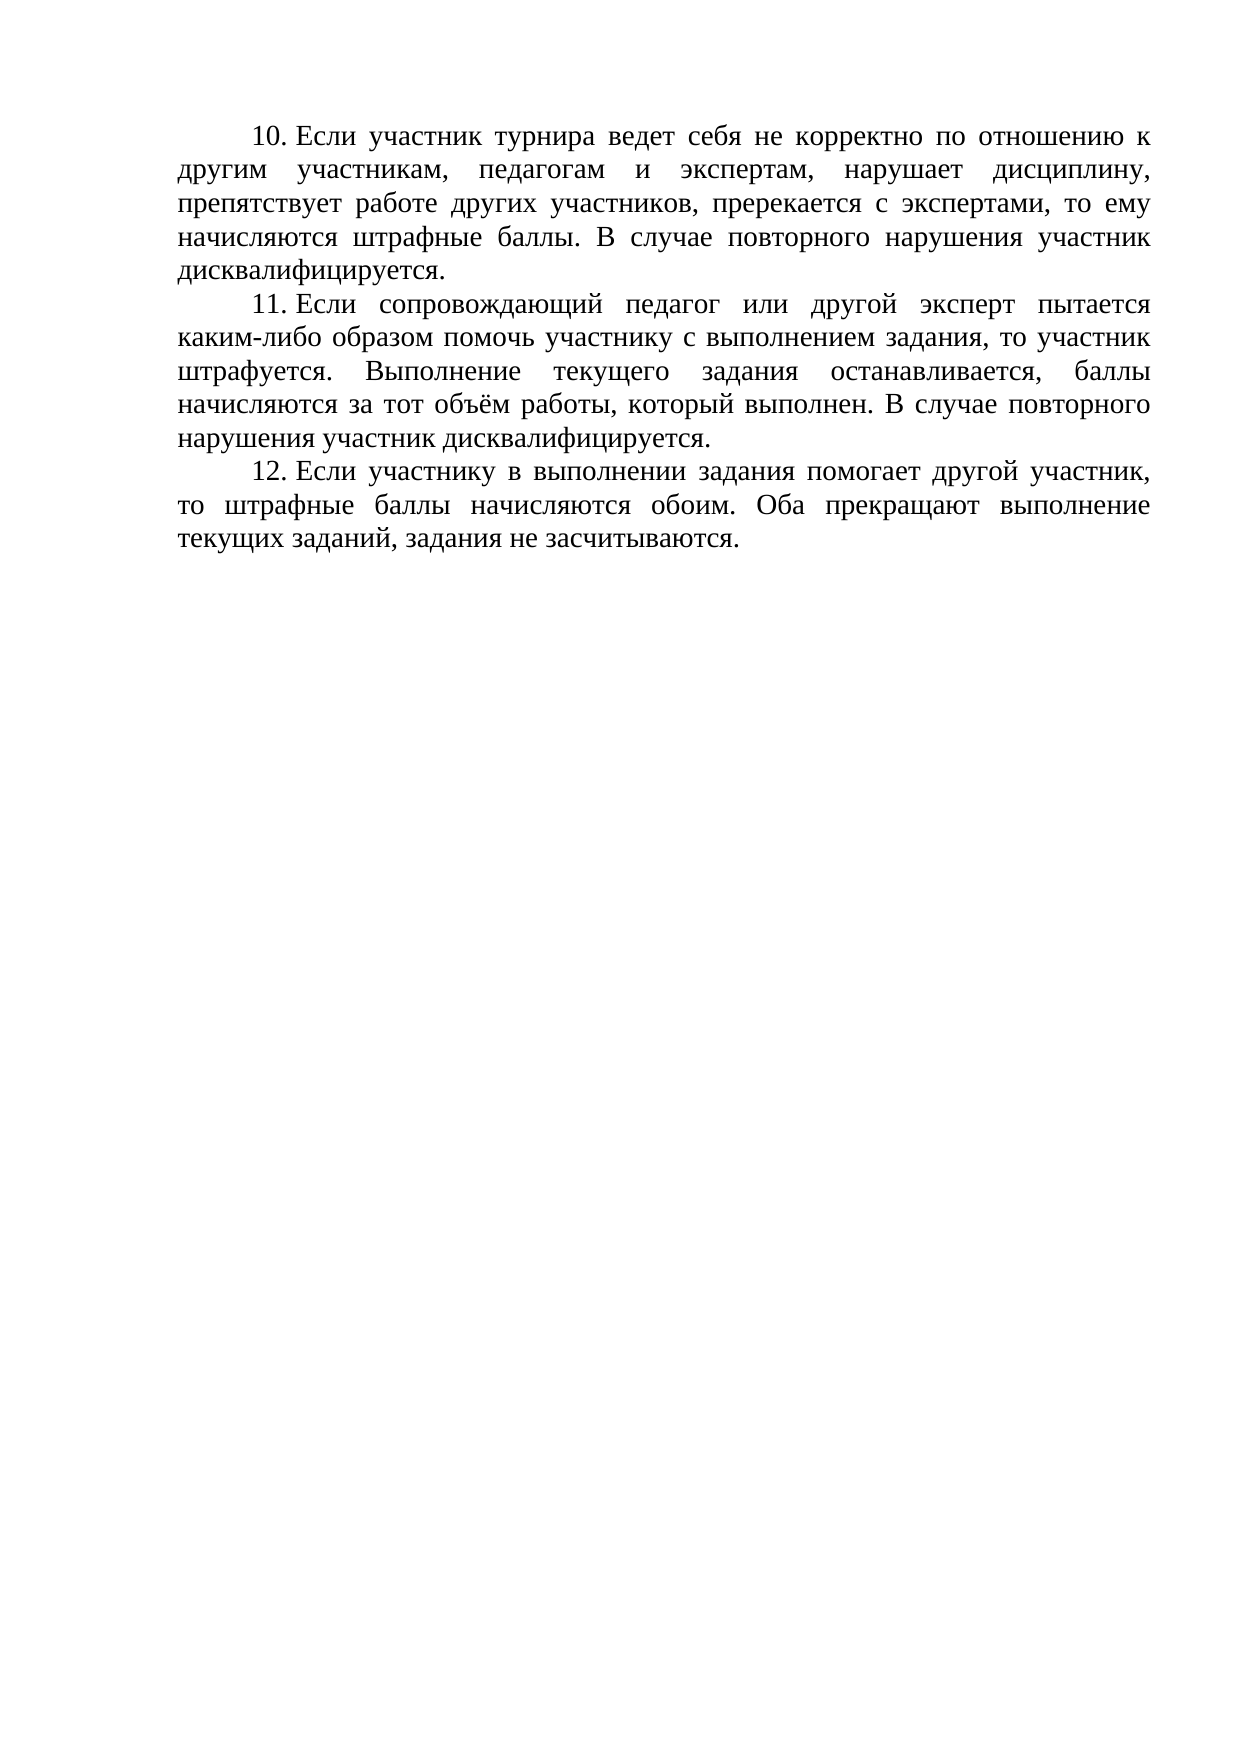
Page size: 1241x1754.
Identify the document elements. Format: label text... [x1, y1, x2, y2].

list Если участнику в выполнении задания помогает другой участник, то штрафные баллы начисляются обоим. Оба прекращают выполнение текущих заданий, задания не засчитываются. [177, 453, 1152, 554]
list Если участник турнира ведет себя не корректно по отношению к другим участникам, педагогам и экспертам, нарушает дисциплину, препятствует работе других участников, пререкается с экспертами, то ему начисляются штрафные баллы. В случае повторного нарушения участник дисквалифицируется. [177, 118, 1152, 286]
list Если сопровождающий педагог или другой эксперт пытается каким-либо образом помочь участнику с выполнением задания, то участник штрафуется. Выполнение текущего задания останавливается, баллы начисляются за тот объём работы, который выполнен. В случае повторного нарушения участник дисквалифицируется. [177, 286, 1152, 453]
